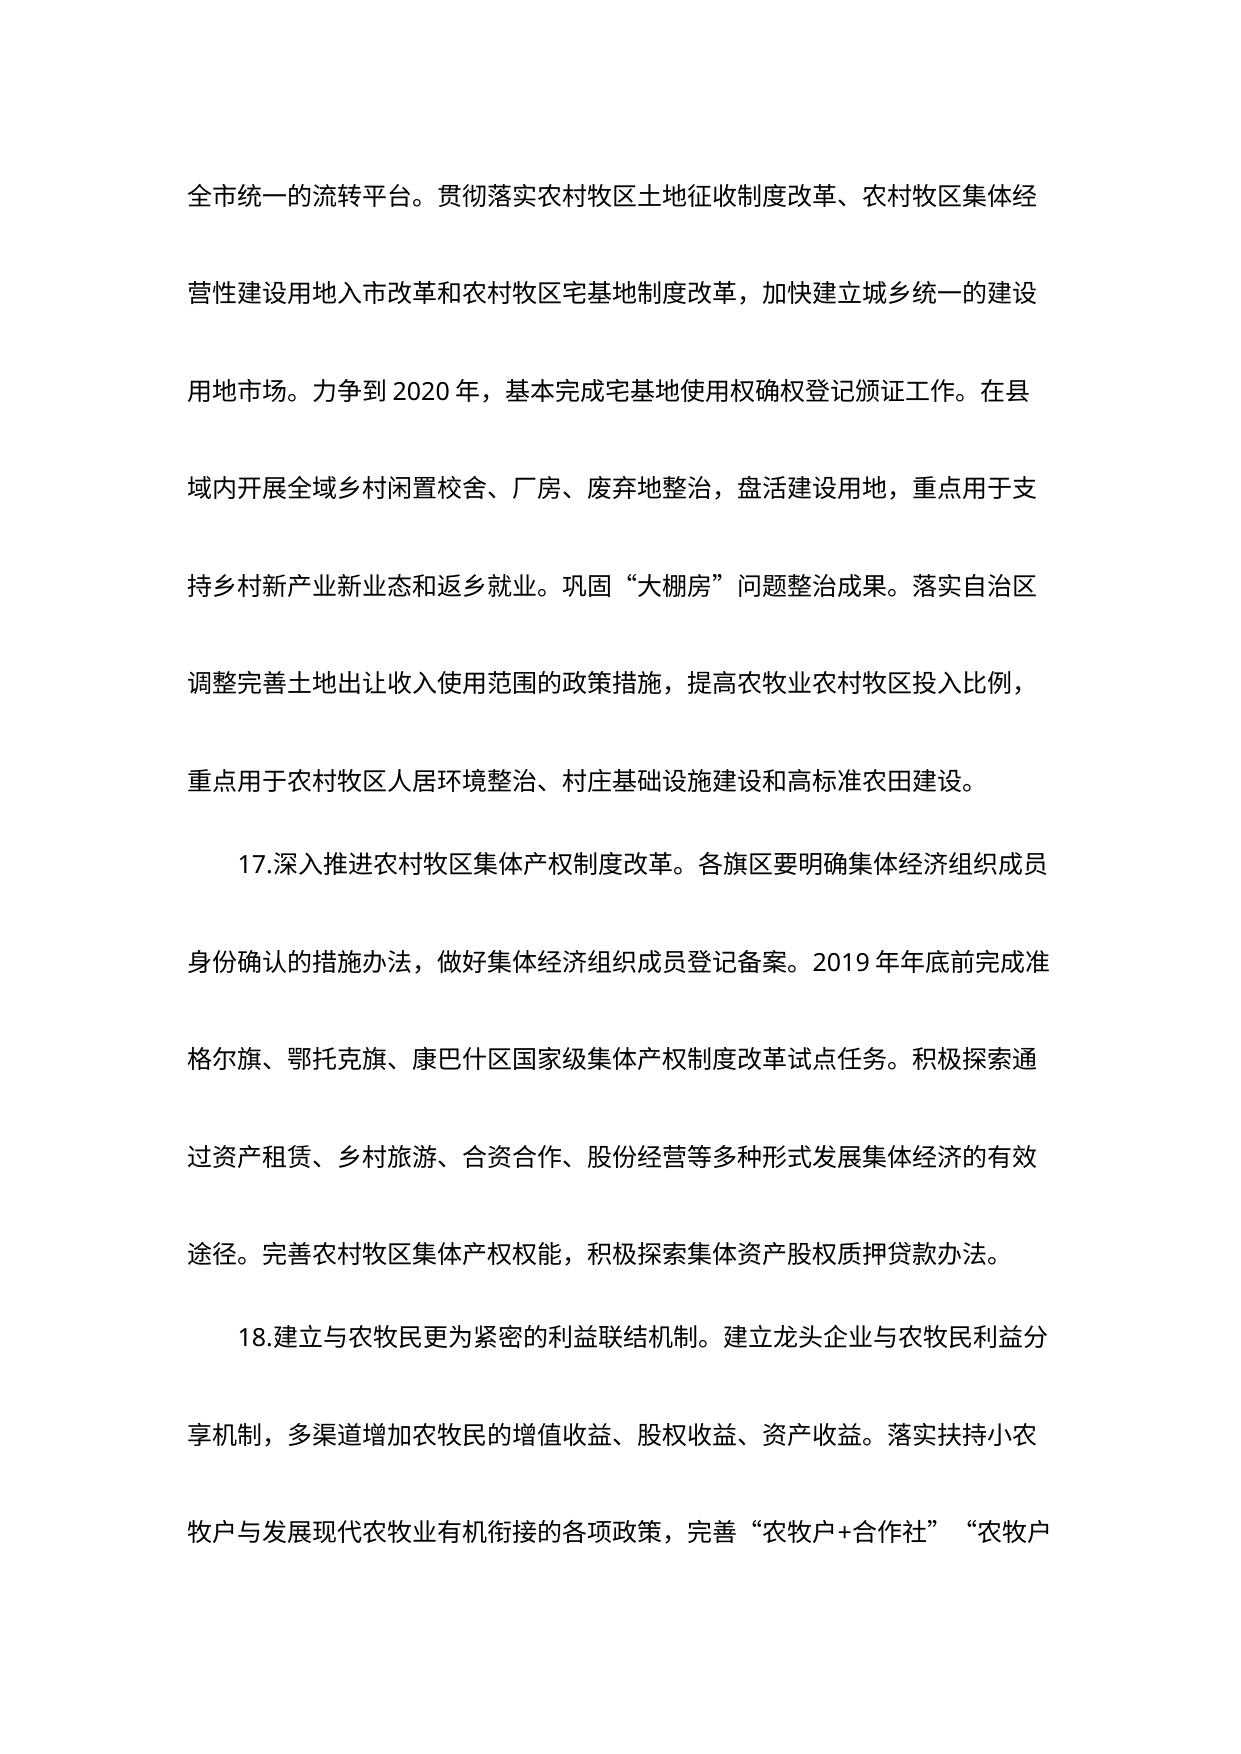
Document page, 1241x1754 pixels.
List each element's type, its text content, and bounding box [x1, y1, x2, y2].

text 17.深入推进农村牧区集体产权制度改革。各旗区要明确集体经济组织成员身份确认的措施办法，做好集体经济组织成员登记备案。2019年年底前完成准格尔旗、鄂托克旗、康巴什区国家级集体产权制度改革试点任务。积极探索通过资产租赁、乡村旅游、合资合作、股份经营等多种形式发展集体经济的有效途径。完善农村牧区集体产权权能，积极探索集体资产股权质押贷款办法。 [187, 830, 1053, 1285]
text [187, 162, 1053, 812]
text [187, 1303, 1053, 1563]
